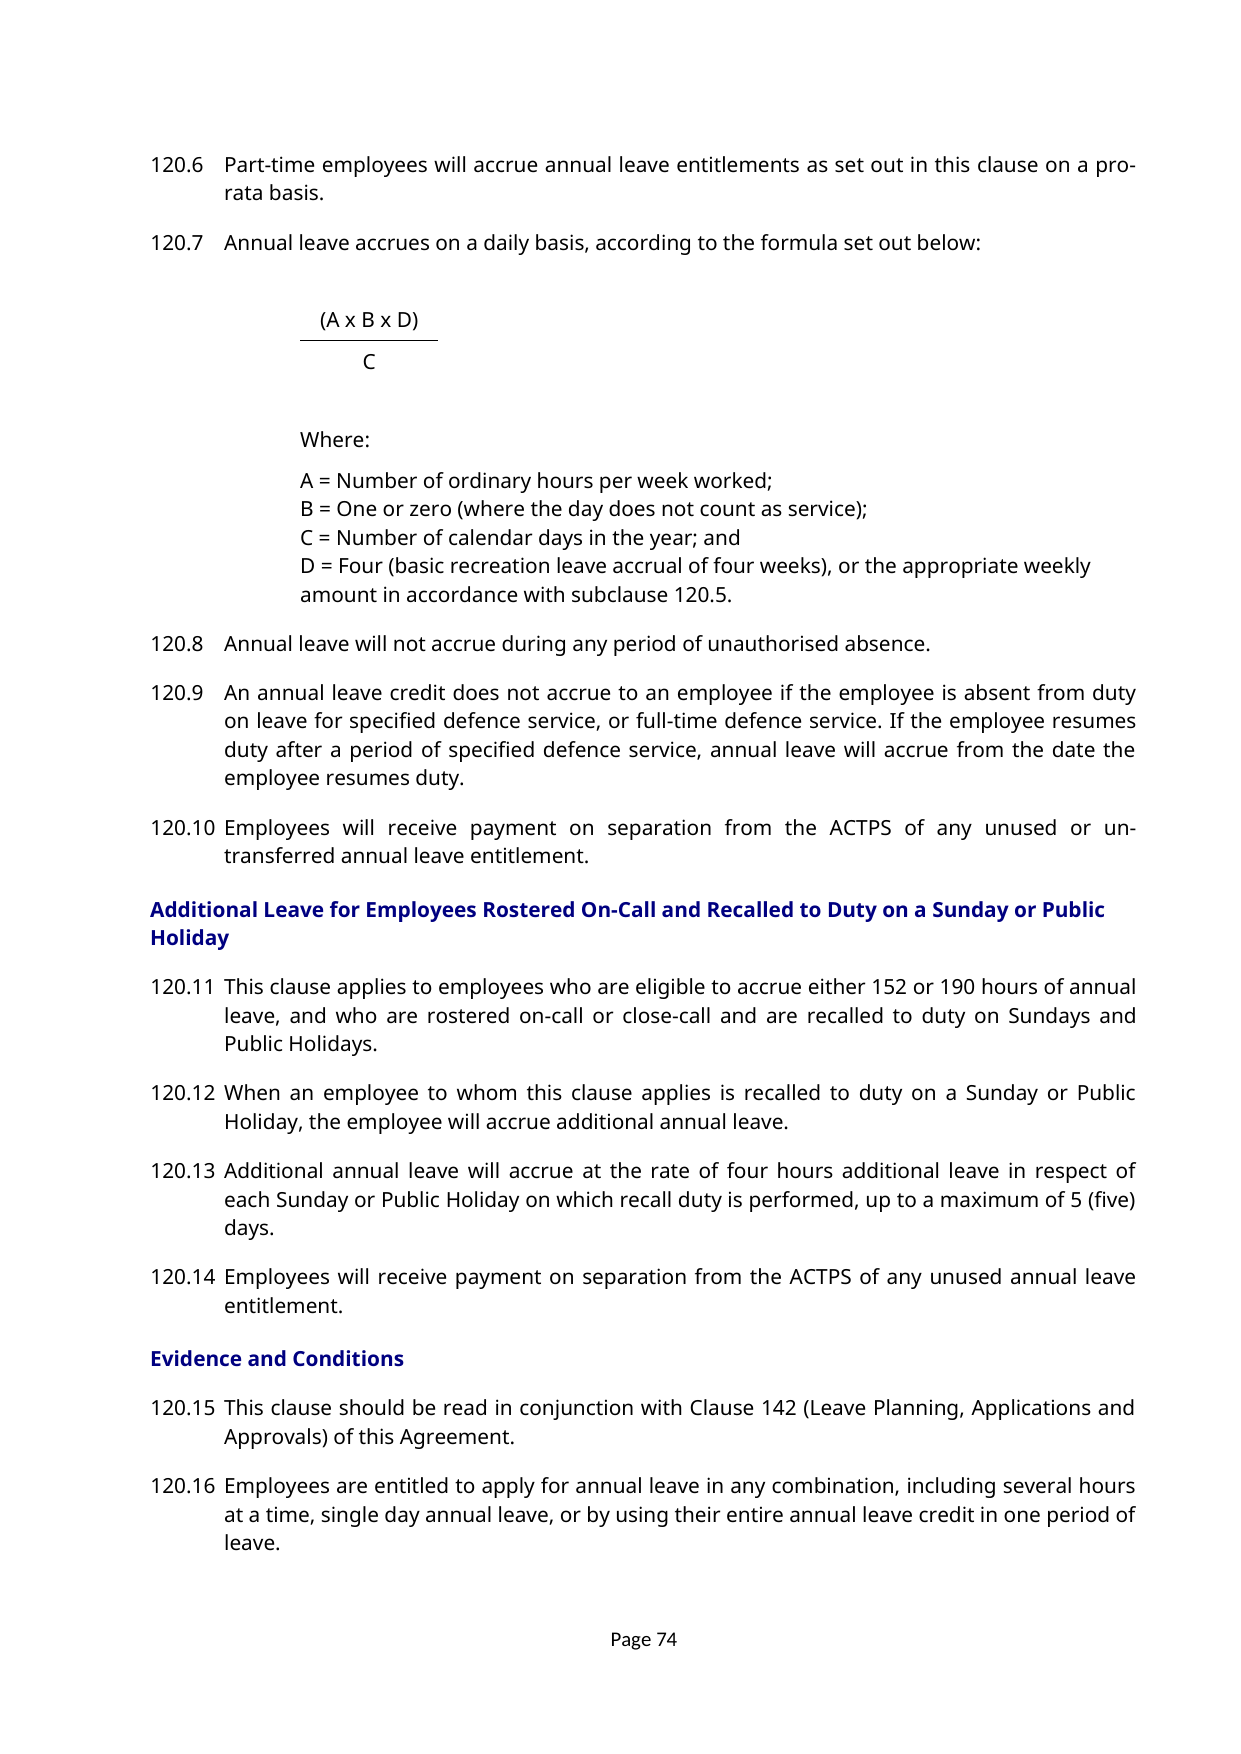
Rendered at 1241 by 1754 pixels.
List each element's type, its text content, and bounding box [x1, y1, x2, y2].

text B = One or zero (where the day does not count as service); [300, 494, 1137, 523]
text An annual leave credit does not accrue to an employee if the employee is absent from duty on leave for specified defence service, or full-time defence service. If the employee resumes duty after a period of specified defence service, annual leave will accrue from the date the employee resumes duty. [150, 678, 1137, 792]
text Employees will receive payment on separation from the ACTPS of any unused annual leave entitlement. [150, 1262, 1137, 1319]
text Employees will receive payment on separation from the ACTPS of any unused or un-transferred annual leave entitlement. [150, 813, 1137, 870]
text When an employee to whom this clause applies is recalled to duty on a Sunday or Public Holiday, the employee will accrue additional annual leave. [150, 1078, 1137, 1135]
subtitle Where: [300, 425, 1137, 453]
text A = Number of ordinary hours per week worked; [300, 466, 1137, 494]
text Part-time employees will accrue annual leave entitlements as set out in this clause on a pro-rata basis. [150, 150, 1137, 207]
subtitle Additional Leave for Employees Rostered On-Call and Recalled to Duty on a Sunday or Public Holiday [150, 895, 1137, 952]
text This clause should be read in conjunction with Clause 142 (Leave Planning, Applications and Approvals) of this Agreement. [150, 1393, 1137, 1450]
text Annual leave accrues on a daily basis, according to the formula set out below: [150, 228, 1137, 256]
text Employees are entitled to apply for annual leave in any combination, including several hours at a time, single day annual leave, or by using their entire annual leave credit in one period of leave. [150, 1471, 1137, 1557]
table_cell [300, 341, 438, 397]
text D = Four (basic recreation leave accrual of four weeks), or the appropriate weekly amount in accordance with subclause 120.5. [300, 551, 1137, 608]
text Additional annual leave will accrue at the rate of four hours additional leave in respect of each Sunday or Public Holiday on which recall duty is performed, up to a maximum of 5 (five) days. [150, 1156, 1137, 1242]
text C = Number of calendar days in the year; and [300, 523, 1137, 551]
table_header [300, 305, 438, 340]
subtitle Evidence and Conditions [150, 1344, 1137, 1373]
text This clause applies to employees who are eligible to accrue either 152 or 190 hours of annual leave, and who are rostered on-call or close-call and are recalled to duty on Sundays and Public Holidays. [150, 972, 1137, 1058]
text Annual leave will not accrue during any period of unauthorised absence. [150, 629, 1137, 657]
